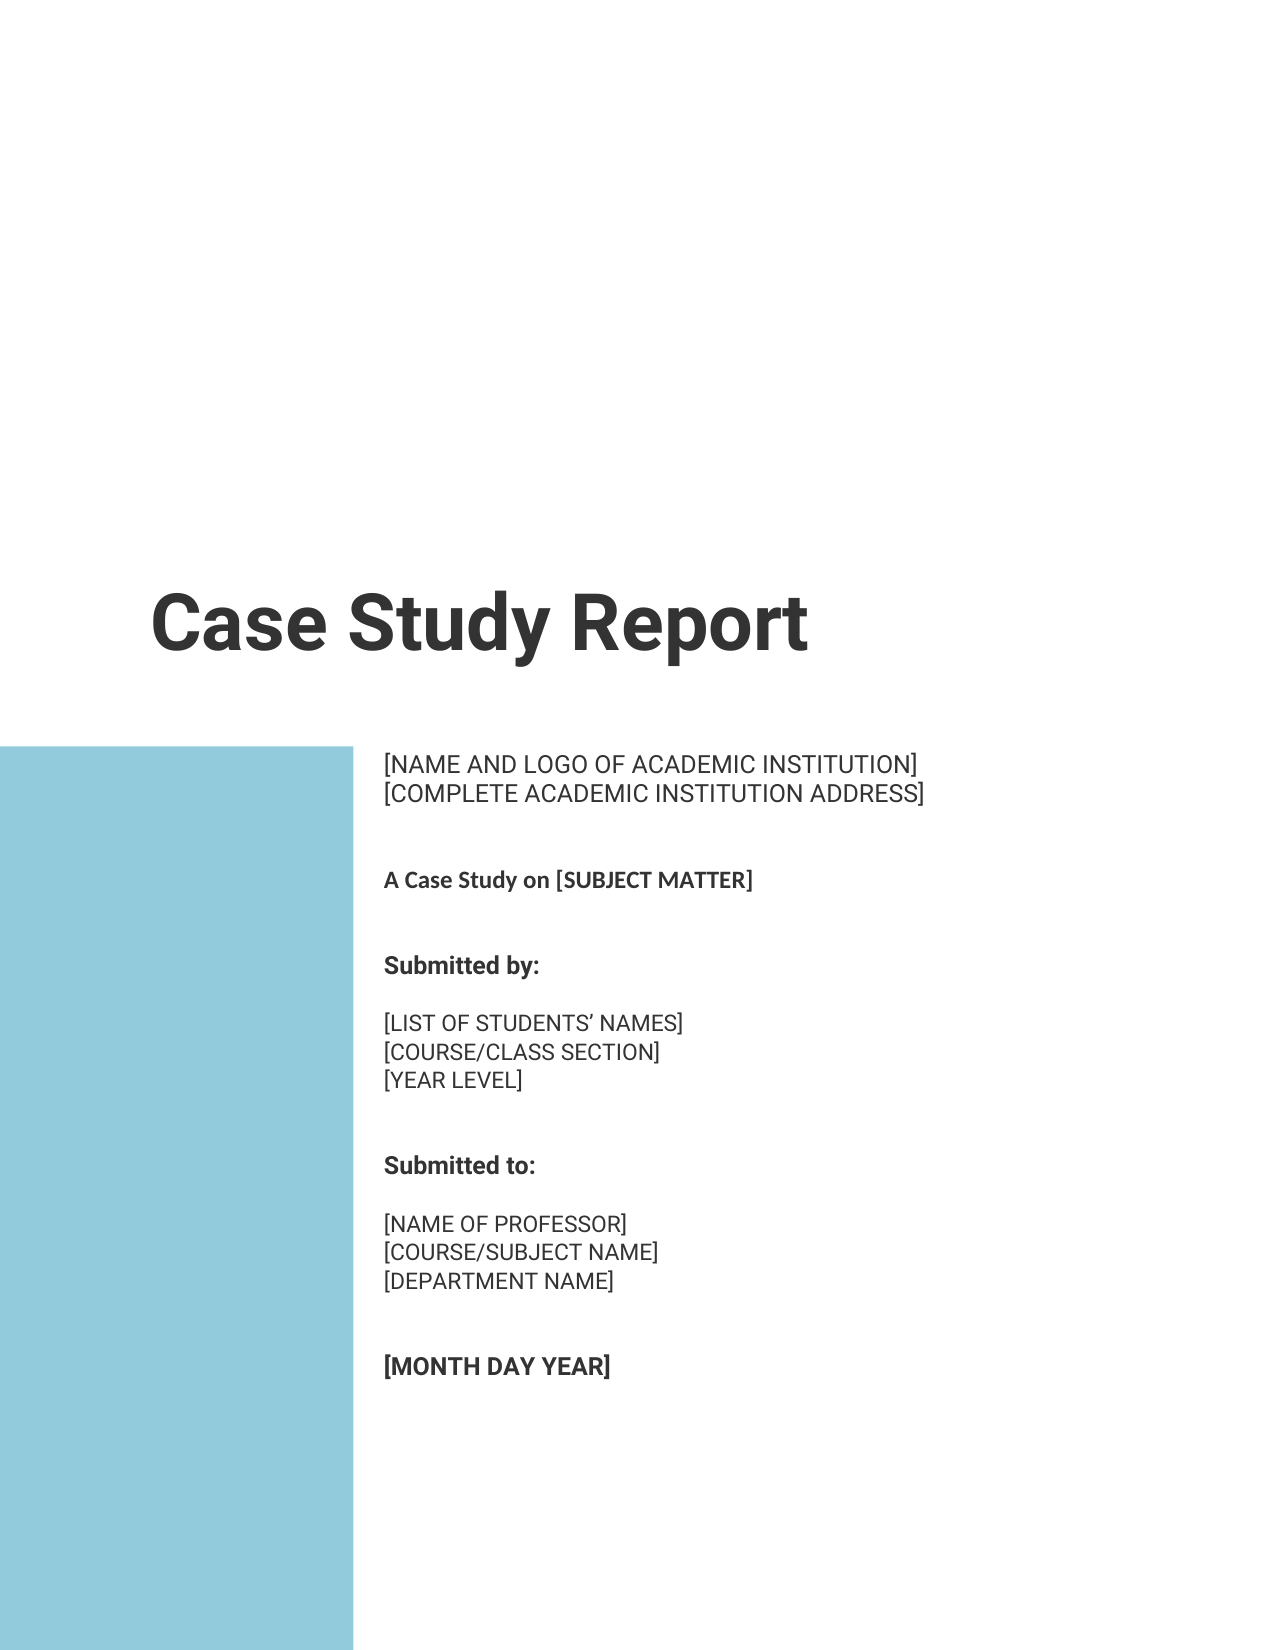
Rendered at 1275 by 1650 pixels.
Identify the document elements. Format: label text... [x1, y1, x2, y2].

text Case Study Report [150, 577, 1125, 669]
